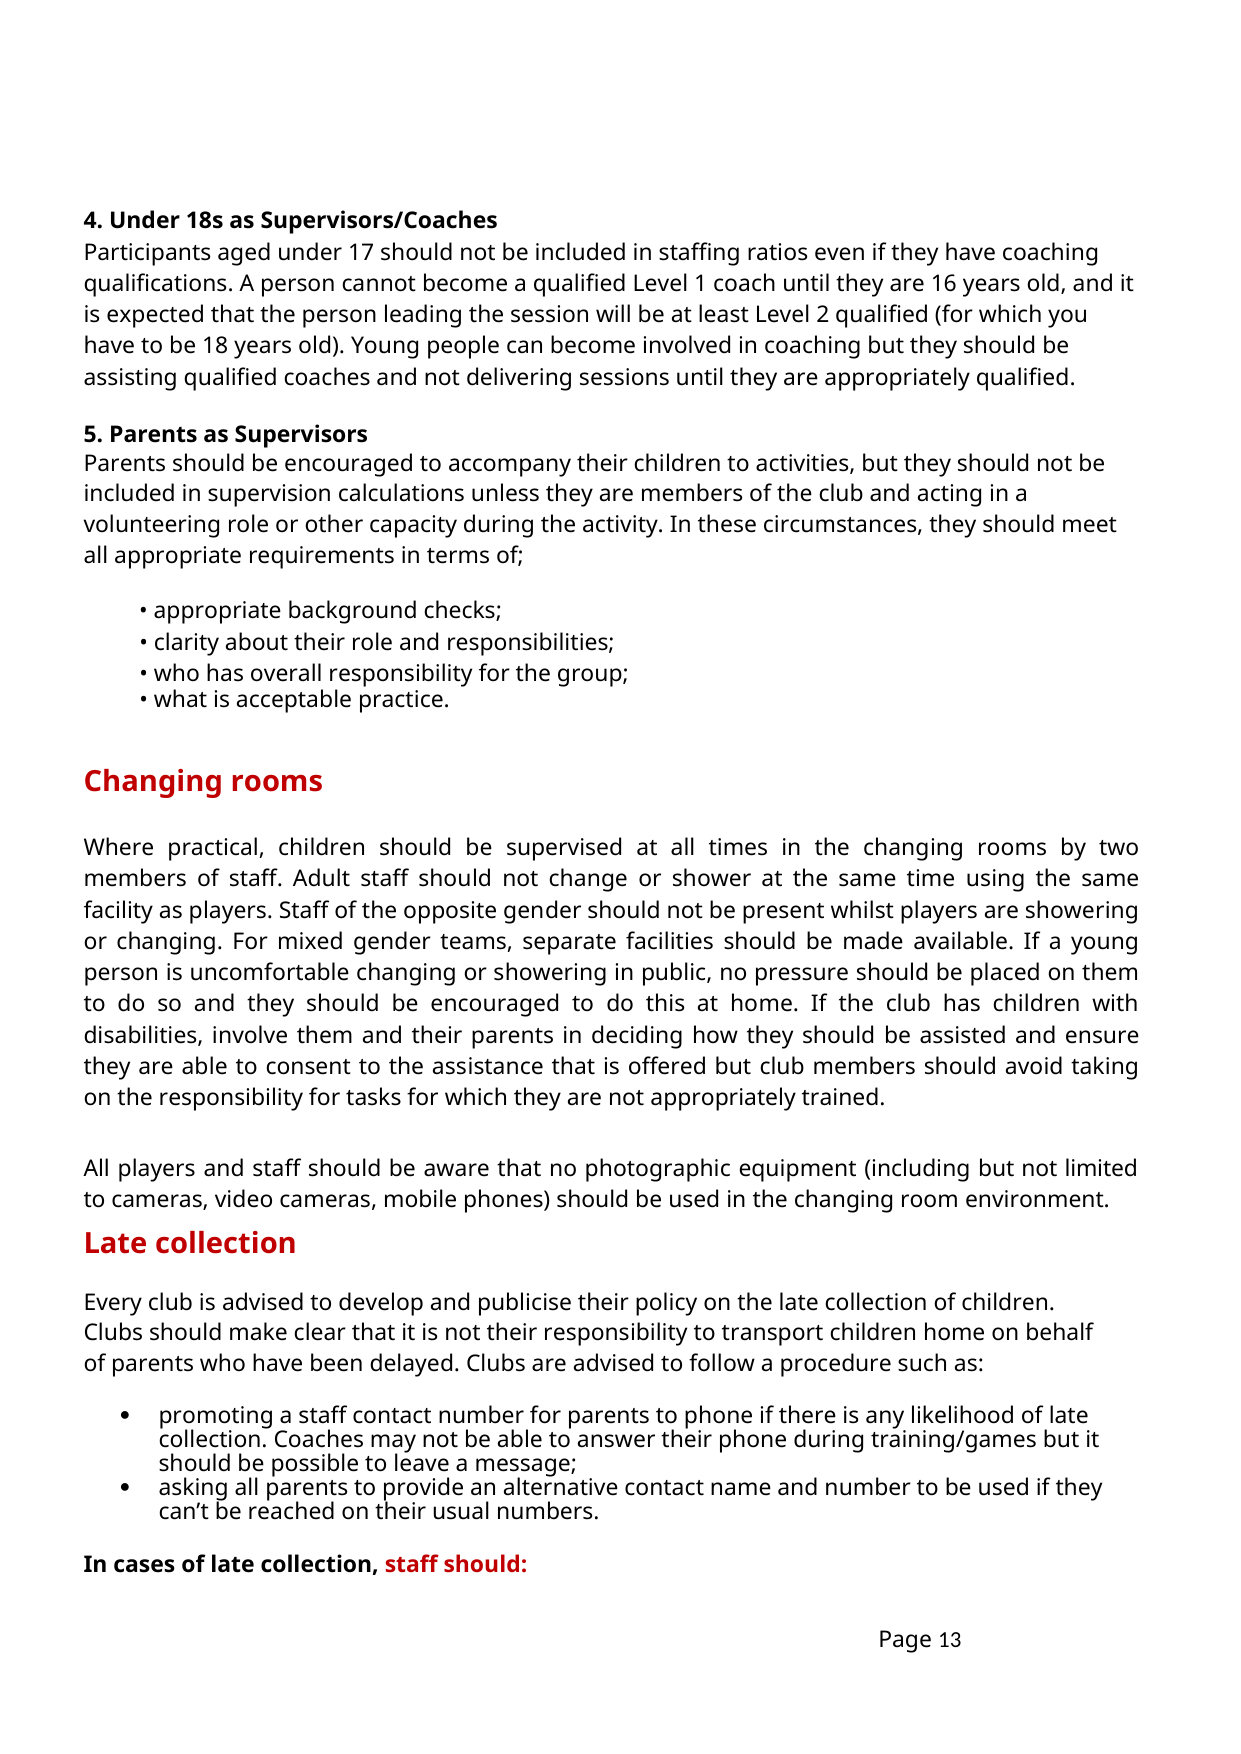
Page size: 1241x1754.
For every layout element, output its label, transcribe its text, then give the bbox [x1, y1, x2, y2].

text Changing rooms [83, 760, 1157, 800]
text Where practical, children should be supervised at all times in the changing rooms by two members of staff. Adult staff should not change or shower at the same time using the same facility as players. Staff of the opposite gender should not be present whilst players are showering or changing. For mixed gender teams, separate facilities should be made available. If a young person is uncomfortable changing or showering in public, no pressure should be placed on them to do so and they should be encouraged to do this at home. If the club has children with disabilities, involve them and their parents in deciding how they should be assisted and ensure they are able to consent to the assistance that is offered but club members should avoid taking on the responsibility for tasks for which they are not appropriately trained. [83, 831, 1139, 1112]
text Every club is advised to develop and publicise their policy on the late collection of children. Clubs should make clear that it is not their responsibility to transport children home on behalf of parents who have been delayed. Clubs are advised to follow a procedure such as: [83, 1286, 1115, 1378]
text 5. Parents as Supervisors [83, 424, 1155, 447]
text Participants aged under 17 should not be included in staffing ratios even if they have coaching qualifications. A person cannot become a qualified Level 1 coach until they are 16 years old, and it is expected that the person leading the session will be at least Level 2 qualified (for which you have to be 18 years old). Young people can become involved in coaching but they should be assisting qualified coaches and not delivering sessions until they are appropriately qualified. [83, 235, 1145, 392]
text Late collection [83, 1222, 1138, 1262]
text In cases of late collection, staff should: [83, 1548, 1157, 1579]
text Parents should be encouraged to accompany their children to activities, but they should not be included in supervision calculations unless they are members of the club and acting in a volunteering role or other capacity during the activity. In these circumstances, they should meet all appropriate requirements in terms of; [83, 447, 1125, 571]
text All players and staff should be aware that no photographic equipment (including but not limited to cameras, video cameras, mobile phones) should be used in the changing room environment. [83, 1152, 1138, 1214]
text • clarity about their role and responsibilities; [139, 626, 1157, 657]
text • appropriate background checks; [139, 594, 1157, 626]
list promoting a staff contact number for parents to phone if there is any likelihood of late collection. Coaches may not be able to answer their phone during training/games but it should be possible to leave a message; [121, 1404, 1125, 1476]
text • what is acceptable practice. [139, 688, 1157, 712]
text 4. Under 18s as Supervisors/Coaches [83, 204, 1145, 235]
list asking all parents to provide an alternative contact name and number to be used if they can’t be reached on their usual numbers. [121, 1476, 1134, 1524]
text • who has overall responsibility for the group; [139, 657, 1157, 688]
